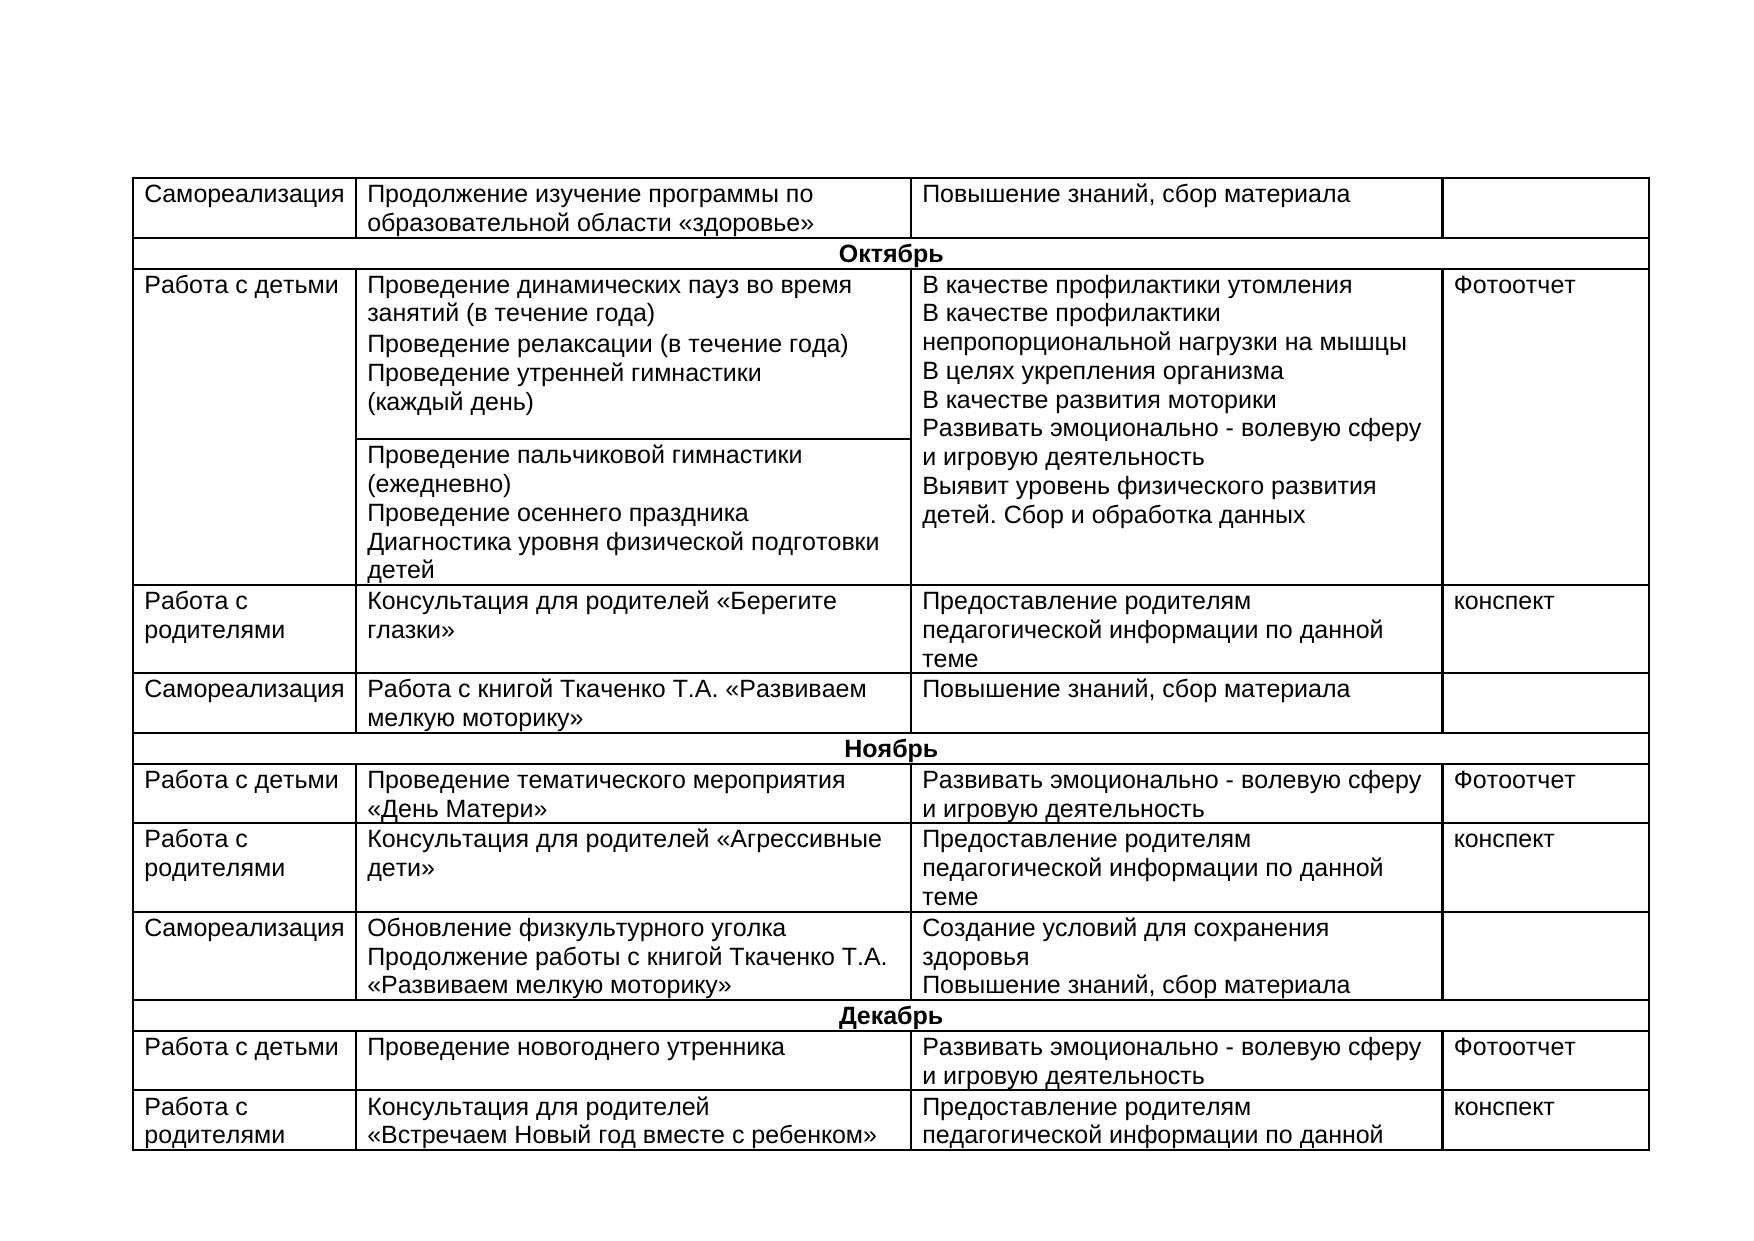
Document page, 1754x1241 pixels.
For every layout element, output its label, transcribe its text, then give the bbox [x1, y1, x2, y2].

table_cell Фотоотчет [1444, 765, 1648, 822]
table_cell Октябрь [134, 239, 1648, 268]
table_cell Самореализация [134, 179, 355, 237]
table_cell Самореализация [134, 674, 355, 732]
table_cell конспект [1444, 824, 1648, 911]
table_cell Работа с родителями [134, 824, 355, 911]
table_cell Обновление физкультурного уголка Продолжение работы с книгой Ткаченко Т.А. «Развиваем мелкую моторику» [357, 913, 910, 999]
table_cell Фотоотчет [1444, 270, 1648, 584]
table_cell Работа с детьми [134, 270, 355, 584]
table_cell Проведение динамических пауз во время занятий (в течение года) [357, 270, 910, 327]
table_cell Предоставление родителям педагогической информации по данной теме [912, 586, 1441, 672]
table_cell Продолжение изучение программы по образовательной области «здоровье» [357, 179, 910, 237]
table_cell Фотоотчет [1444, 1032, 1648, 1089]
table_cell Повышение знаний, сбор материала [912, 179, 1441, 237]
table_cell В качестве профилактики утомления В качестве профилактики непропорциональной нагрузки на мышцы В целях укрепления организма В качестве развития моторики Развивать эмоционально - волевую сферу и игровую деятельность Выявит уровень физического развития детей. Сбор и обработка данных [912, 270, 1441, 584]
table_cell Консультация для родителей «Берегите глазки» [357, 586, 910, 672]
table_cell Работа с детьми [134, 1032, 355, 1089]
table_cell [357, 1091, 910, 1149]
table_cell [912, 1091, 1441, 1149]
table_cell Создание условий для сохранения здоровья Повышение знаний, сбор материала [912, 913, 1441, 999]
table_cell Самореализация [134, 913, 355, 999]
table_cell Развивать эмоционально - волевую сферу и игровую деятельность [912, 1032, 1441, 1089]
table_cell Проведение тематического мероприятия «День Матери» [357, 765, 910, 822]
table_cell конспект [1444, 1091, 1648, 1149]
table_cell [1444, 674, 1648, 732]
table_cell конспект [1444, 586, 1648, 672]
table_cell Декабрь [134, 1001, 1648, 1030]
table_cell Работа с детьми [134, 765, 355, 822]
table_cell Развивать эмоционально - волевую сферу и игровую деятельность [912, 765, 1441, 822]
table_cell [1444, 913, 1648, 999]
table_cell Повышение знаний, сбор материала [912, 674, 1441, 732]
table_cell Работа с родителями [134, 586, 355, 672]
table_cell Предоставление родителям педагогической информации по данной теме [912, 824, 1441, 911]
table_cell Проведение пальчиковой гимнастики (ежедневно) Проведение осеннего праздника Диагностика уровня физической подготовки детей [357, 440, 910, 584]
table_cell Ноябрь [134, 734, 1648, 763]
table_cell Работа с родителями [134, 1091, 355, 1149]
table_cell Работа с книгой Ткаченко Т.А. «Развиваем мелкую моторику» [357, 674, 910, 732]
table_cell Проведение новогоднего утренника [357, 1032, 910, 1089]
table_cell Проведение релаксации (в течение года) Проведение утренней гимнастики (каждый день) [357, 327, 910, 438]
table_cell [1444, 179, 1648, 237]
table_cell Консультация для родителей «Агрессивные дети» [357, 824, 910, 911]
